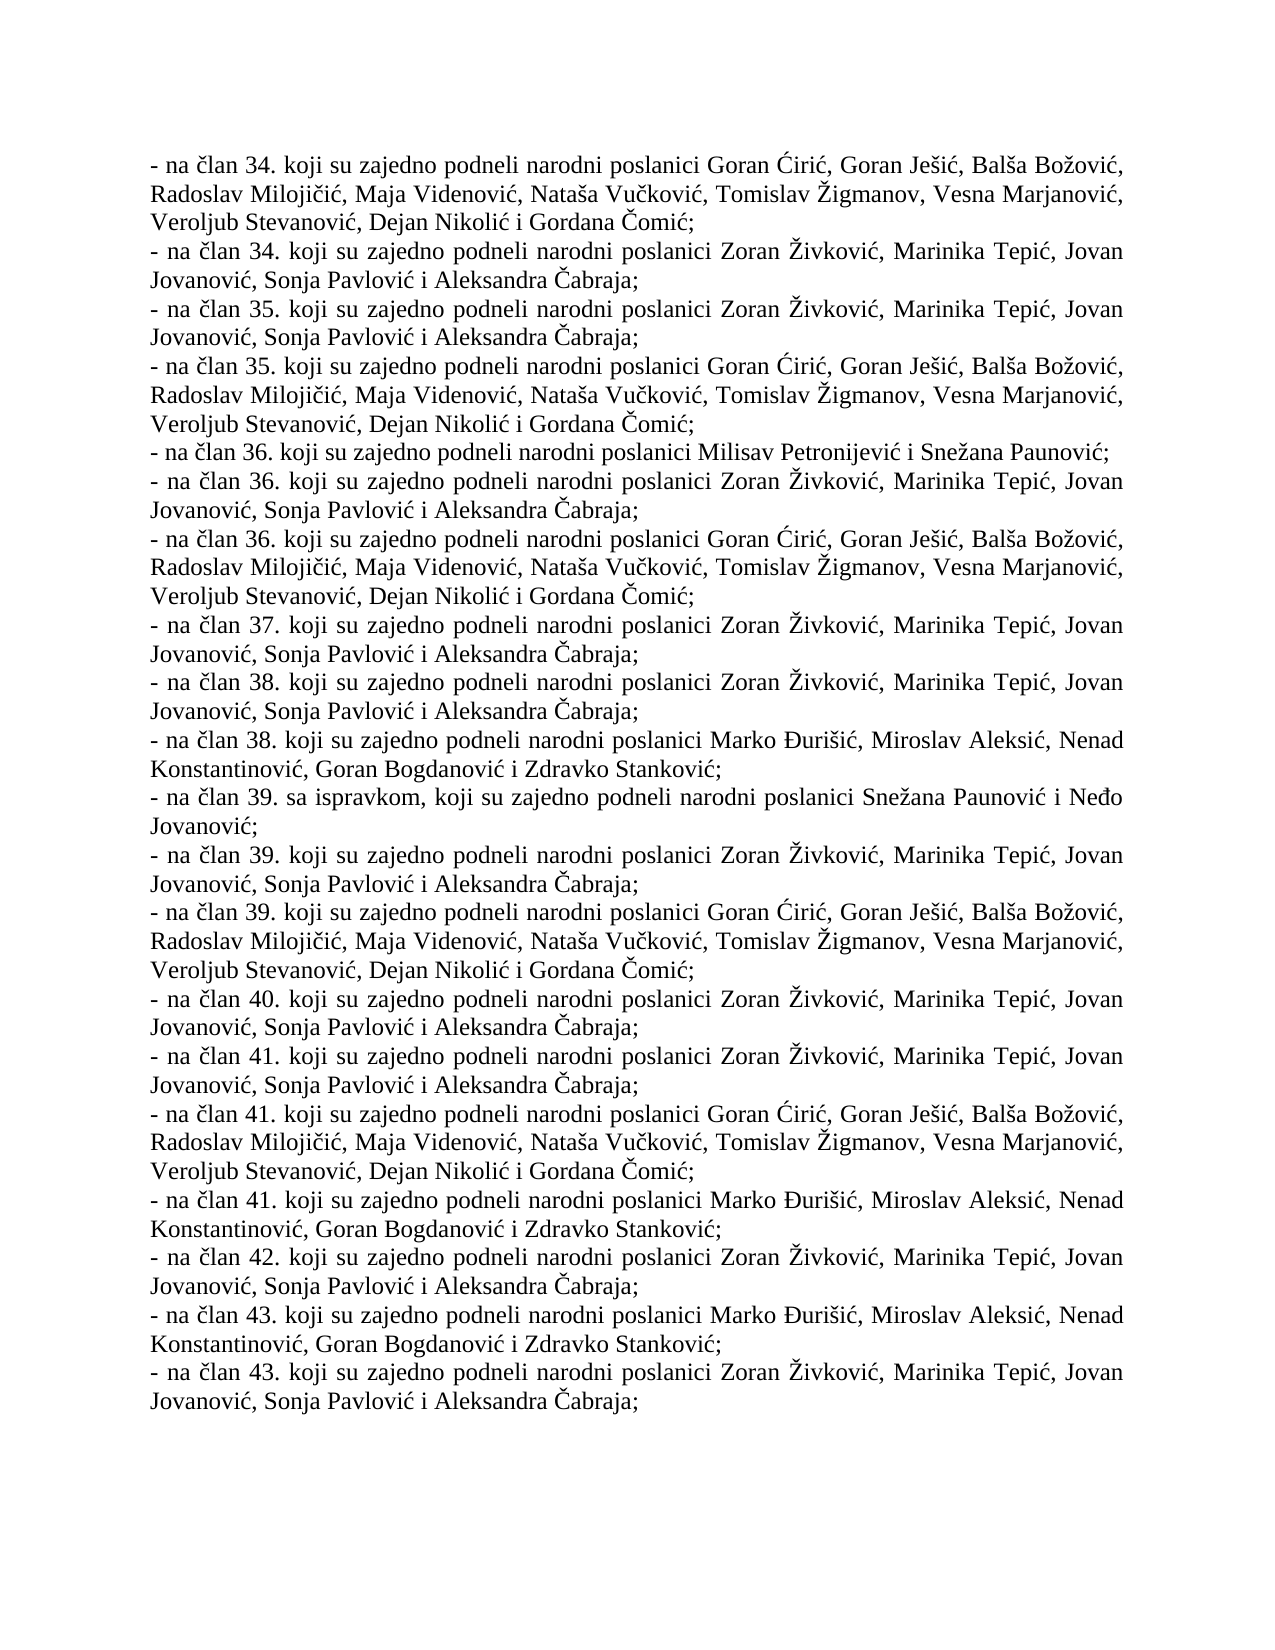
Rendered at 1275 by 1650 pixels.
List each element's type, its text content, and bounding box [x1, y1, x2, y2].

text - na član 39. koji su zajedno podneli narodni poslanici Zoran Živković, Marinika Tepić, Jovan Jovanović, Sonja Pavlović i Aleksandra Čabraja; [150, 840, 1125, 897]
text - na član 35. koji su zajedno podneli narodni poslanici Zoran Živković, Marinika Tepić, Jovan Jovanović, Sonja Pavlović i Aleksandra Čabraja; [150, 294, 1125, 351]
text - na član 34. koji su zajedno podneli narodni poslanici Zoran Živković, Marinika Tepić, Jovan Jovanović, Sonja Pavlović i Aleksandra Čabraja; [150, 236, 1125, 294]
text - na član 36. koji su zajedno podneli narodni poslanici Zoran Živković, Marinika Tepić, Jovan Jovanović, Sonja Pavlović i Aleksandra Čabraja; [150, 466, 1125, 524]
text - na član 38. koji su zajedno podneli narodni poslanici Marko Đurišić, Miroslav Aleksić, Nenad Konstantinović, Goran Bogdanović i Zdravko Stanković; [150, 725, 1125, 782]
text - na član 34. koji su zajedno podneli narodni poslanici Goran Ćirić, Goran Ješić, Balša Božović, Radoslav Milojičić, Maja Videnović, Nataša Vučković, Tomislav Žigmanov, Vesna Marjanović, Veroljub Stevanović, Dejan Nikolić i Gordana Čomić; [150, 150, 1125, 236]
text - na član 43. koji su zajedno podneli narodni poslanici Zoran Živković, Marinika Tepić, Jovan Jovanović, Sonja Pavlović i Aleksandra Čabraja; [150, 1357, 1125, 1415]
text - na član 36. koji su zajedno podneli narodni poslanici Milisav Petronijević i Snežana Paunović; [150, 437, 1125, 466]
text - na član 37. koji su zajedno podneli narodni poslanici Zoran Živković, Marinika Tepić, Jovan Jovanović, Sonja Pavlović i Aleksandra Čabraja; [150, 610, 1125, 667]
text - na član 41. koji su zajedno podneli narodni poslanici Goran Ćirić, Goran Ješić, Balša Božović, Radoslav Milojičić, Maja Videnović, Nataša Vučković, Tomislav Žigmanov, Vesna Marjanović, Veroljub Stevanović, Dejan Nikolić i Gordana Čomić; [150, 1099, 1125, 1185]
text - na član 40. koji su zajedno podneli narodni poslanici Zoran Živković, Marinika Tepić, Jovan Jovanović, Sonja Pavlović i Aleksandra Čabraja; [150, 984, 1125, 1041]
text - na član 39. koji su zajedno podneli narodni poslanici Goran Ćirić, Goran Ješić, Balša Božović, Radoslav Milojičić, Maja Videnović, Nataša Vučković, Tomislav Žigmanov, Vesna Marjanović, Veroljub Stevanović, Dejan Nikolić i Gordana Čomić; [150, 897, 1125, 984]
text - na član 43. koji su zajedno podneli narodni poslanici Marko Đurišić, Miroslav Aleksić, Nenad Konstantinović, Goran Bogdanović i Zdravko Stanković; [150, 1300, 1125, 1357]
text - na član 38. koji su zajedno podneli narodni poslanici Zoran Živković, Marinika Tepić, Jovan Jovanović, Sonja Pavlović i Aleksandra Čabraja; [150, 667, 1125, 725]
text - na član 42. koji su zajedno podneli narodni poslanici Zoran Živković, Marinika Tepić, Jovan Jovanović, Sonja Pavlović i Aleksandra Čabraja; [150, 1242, 1125, 1300]
text - na član 39. sa ispravkom, koji su zajedno podneli narodni poslanici Snežana Paunović i Neđo Jovanović; [150, 782, 1125, 840]
text - na član 36. koji su zajedno podneli narodni poslanici Goran Ćirić, Goran Ješić, Balša Božović, Radoslav Milojičić, Maja Videnović, Nataša Vučković, Tomislav Žigmanov, Vesna Marjanović, Veroljub Stevanović, Dejan Nikolić i Gordana Čomić; [150, 524, 1125, 610]
text - na član 41. koji su zajedno podneli narodni poslanici Marko Đurišić, Miroslav Aleksić, Nenad Konstantinović, Goran Bogdanović i Zdravko Stanković; [150, 1185, 1125, 1242]
text - na član 41. koji su zajedno podneli narodni poslanici Zoran Živković, Marinika Tepić, Jovan Jovanović, Sonja Pavlović i Aleksandra Čabraja; [150, 1041, 1125, 1099]
text - na član 35. koji su zajedno podneli narodni poslanici Goran Ćirić, Goran Ješić, Balša Božović, Radoslav Milojičić, Maja Videnović, Nataša Vučković, Tomislav Žigmanov, Vesna Marjanović, Veroljub Stevanović, Dejan Nikolić i Gordana Čomić; [150, 351, 1125, 437]
